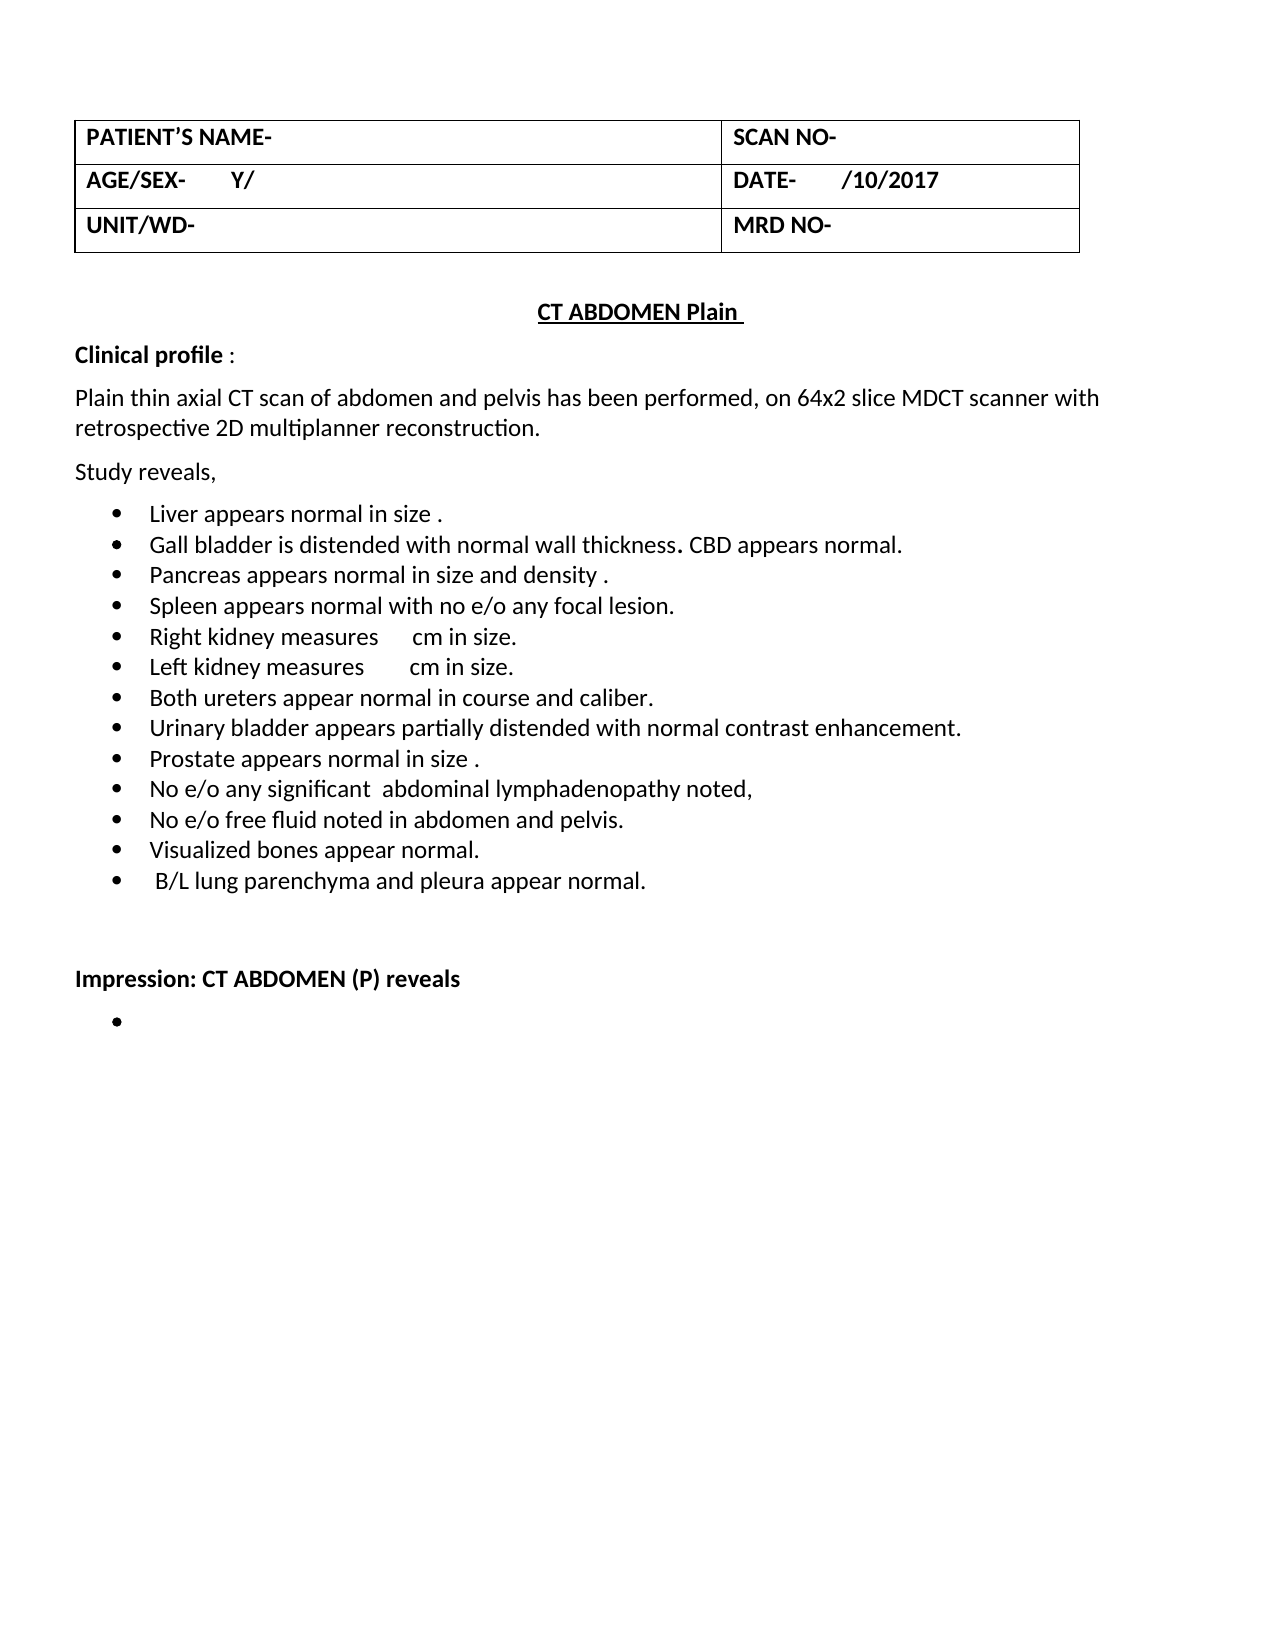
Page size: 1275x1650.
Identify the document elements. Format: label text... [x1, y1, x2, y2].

list B/L lung parenchyma and pleura appear normal. [112, 865, 1200, 895]
text Plain thin axial CT scan of abdomen and pelvis has been performed, on 64x2 slice MDCT scanner with retrospective 2D multiplanner reconstruction. [75, 382, 1200, 443]
list Visualized bones appear normal. [112, 834, 1200, 865]
text Impression: CT ABDOMEN (P) reveals [75, 963, 1200, 994]
list Gall bladder is distended with normal wall thickness. CBD appears normal. [112, 529, 1200, 560]
text Clinical profile : [75, 339, 1200, 369]
table_header SCAN NO- [722, 121, 1079, 164]
table_header PATIENT’S NAME- [76, 121, 721, 164]
list Right kidney measures cm in size. [112, 621, 1200, 651]
list Left kidney measures cm in size. [112, 651, 1200, 682]
list Prostate appears normal in size . [112, 743, 1200, 773]
text Study reveals, [75, 456, 1200, 486]
list Urinary bladder appears partially distended with normal contrast enhancement. [112, 712, 1200, 743]
list No e/o any significant abdominal lymphadenopathy noted, [112, 773, 1200, 804]
text CT ABDOMEN Plain [75, 296, 1200, 327]
table_cell AGE/SEX- Y/ [76, 165, 721, 208]
list Pancreas appears normal in size and density . [112, 560, 1200, 590]
table_cell UNIT/WD- [76, 209, 721, 252]
list Liver appears normal in size . [112, 499, 1200, 529]
table_cell MRD NO- [722, 209, 1079, 252]
list Both ureters appear normal in course and caliber. [112, 682, 1200, 712]
list Spleen appears normal with no e/o any focal lesion. [112, 590, 1200, 621]
table_cell DATE- /10/2017 [722, 165, 1079, 208]
list No e/o free fluid noted in abdomen and pelvis. [112, 804, 1200, 834]
